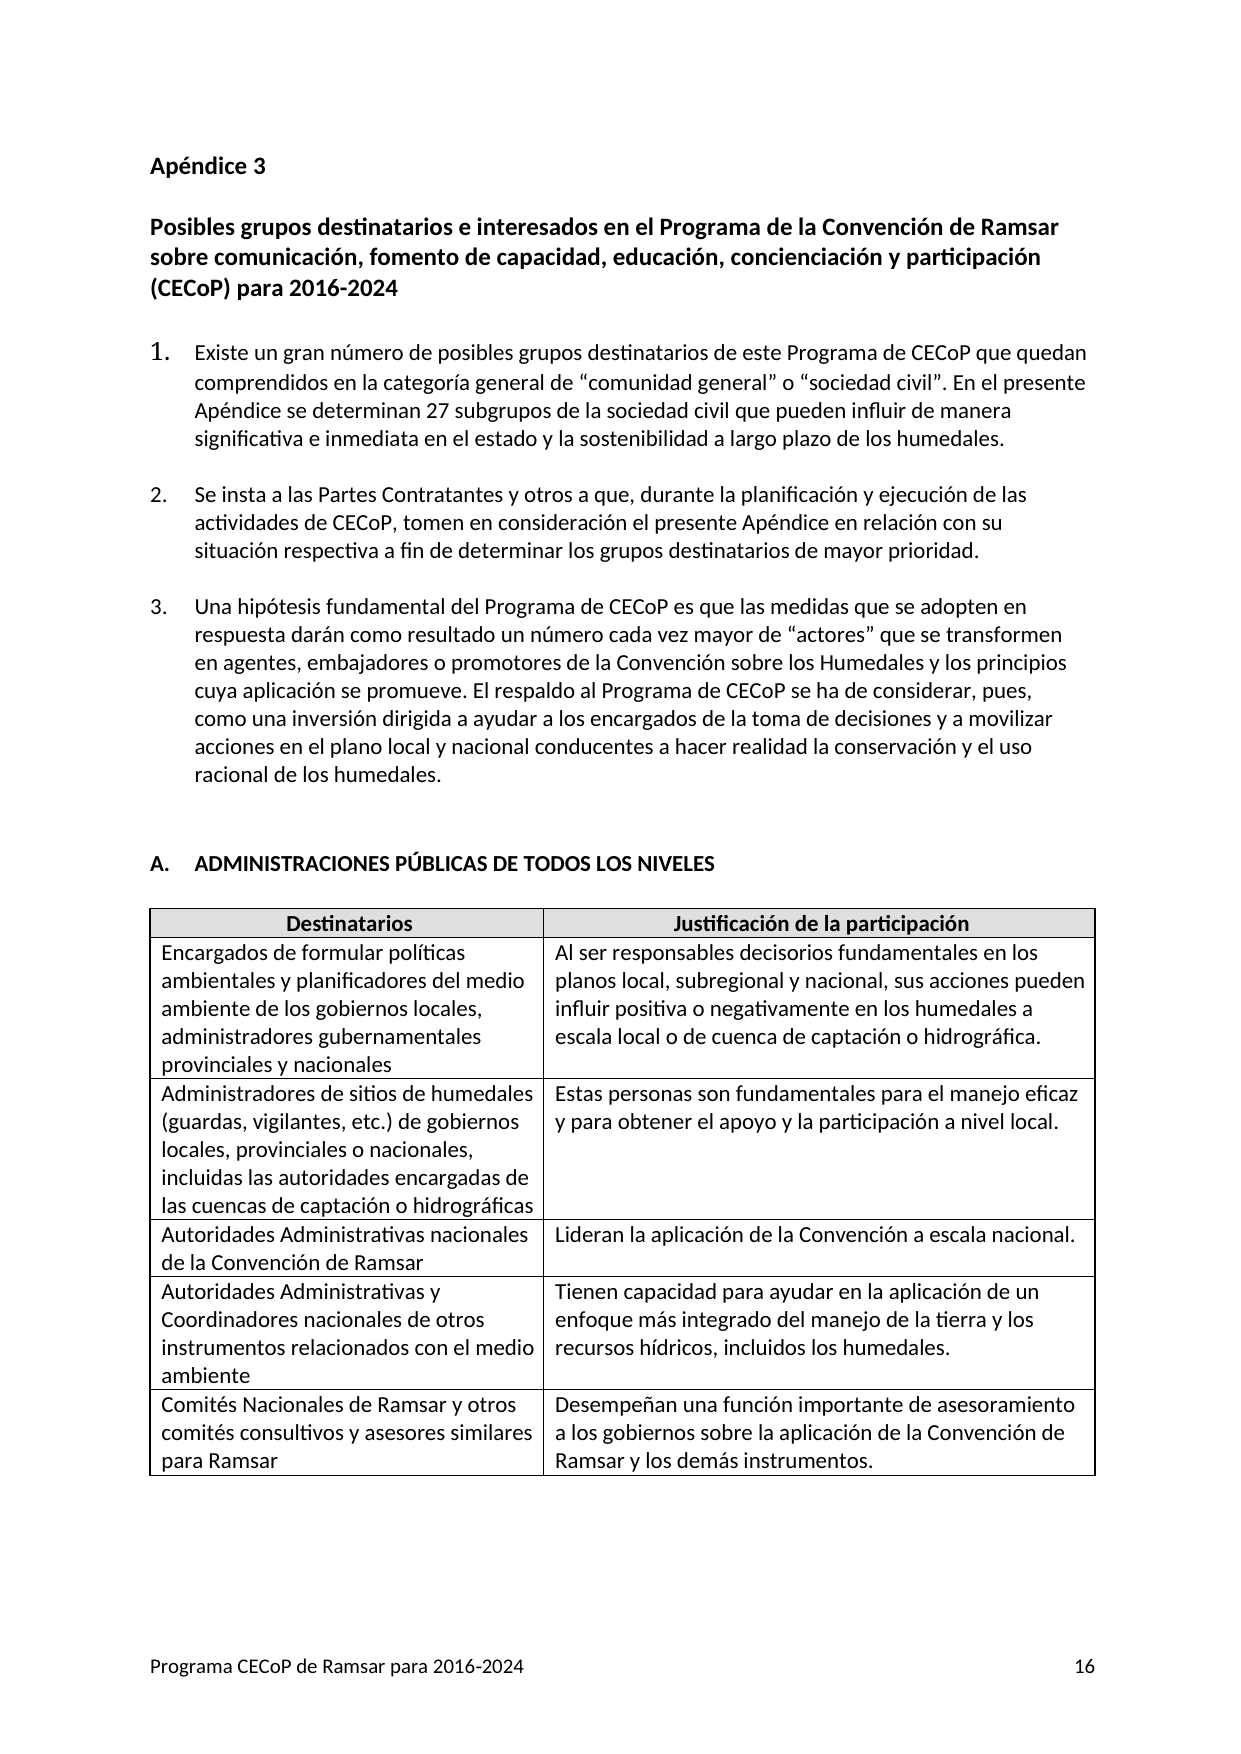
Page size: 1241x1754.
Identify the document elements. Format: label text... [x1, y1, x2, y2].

text Posibles grupos destinatarios e interesados en el Programa de la Convención de Ramsar sobre comunicación, fomento de capacidad, educación, concienciación y participación (CECoP) para 2016-2024 [150, 211, 1090, 303]
text 2. Se insta a las Partes Contratantes y otros a que, durante la planificación y ejecución de las actividades de CECoP, tomen en consideración el presente Apéndice en relación con su situación respectiva a fin de determinar los grupos destinatarios de mayor prioridad. [150, 480, 1090, 564]
text Apéndice 3 [150, 150, 1095, 181]
table_cell Comités Nacionales de Ramsar y otros comités consultivos y asesores similares para Ramsar [151, 1390, 543, 1474]
table_cell Estas personas son fundamentales para el manejo eficaz y para obtener el apoyo y la participación a nivel local. [544, 1079, 1094, 1219]
table_cell Encargados de formular políticas ambientales y planificadores del medio ambiente de los gobiernos locales, administradores gubernamentales provinciales y nacionales [151, 938, 543, 1078]
table_cell Autoridades Administrativas nacionales de la Convención de Ramsar [151, 1220, 543, 1276]
table_cell Administradores de sitios de humedales (guardas, vigilantes, etc.) de gobiernos locales, provinciales o nacionales, incluidas las autoridades encargadas de las cuencas de captación o hidrográficas [151, 1079, 543, 1219]
table_header Justificación de la participación [544, 909, 1094, 937]
text A. ADMINISTRACIONES PÚBLICAS DE TODOS LOS NIVELES [150, 849, 1095, 877]
table_cell Al ser responsables decisorios fundamentales en los planos local, subregional y nacional, sus acciones pueden influir positiva o negativamente en los humedales a escala local o de cuenca de captación o hidrográfica. [544, 938, 1094, 1078]
table_cell Desempeñan una función importante de asesoramiento a los gobiernos sobre la aplicación de la Convención de Ramsar y los demás instrumentos. [544, 1390, 1094, 1474]
table_cell Lideran la aplicación de la Convención a escala nacional. [544, 1220, 1094, 1276]
table_cell Autoridades Administrativas y Coordinadores nacionales de otros instrumentos relacionados con el medio ambiente [151, 1277, 543, 1389]
table_cell Tienen capacidad para ayudar en la aplicación de un enfoque más integrado del manejo de la tierra y los recursos hídricos, incluidos los humedales. [544, 1277, 1094, 1389]
text 3. Una hipótesis fundamental del Programa de CECoP es que las medidas que se adopten en respuesta darán como resultado un número cada vez mayor de “actores” que se transformen en agentes, embajadores o promotores de la Convención sobre los Humedales y los principios cuya aplicación se promueve. El respaldo al Programa de CECoP se ha de considerar, pues, como una inversión dirigida a ayudar a los encargados de la toma de decisiones y a movilizar acciones en el plano local y nacional conducentes a hacer realidad la conservación y el uso racional de los humedales. [150, 592, 1090, 788]
table_header Destinatarios [151, 909, 543, 937]
text 1. Existe un gran número de posibles grupos destinatarios de este Programa de CECoP que quedan comprendidos en la categoría general de “comunidad general” o “sociedad civil”. En el presente Apéndice se determinan 27 subgrupos de la sociedad civil que pueden influir de manera significativa e inmediata en el estado y la sostenibilidad a largo plazo de los humedales. [150, 334, 1090, 452]
